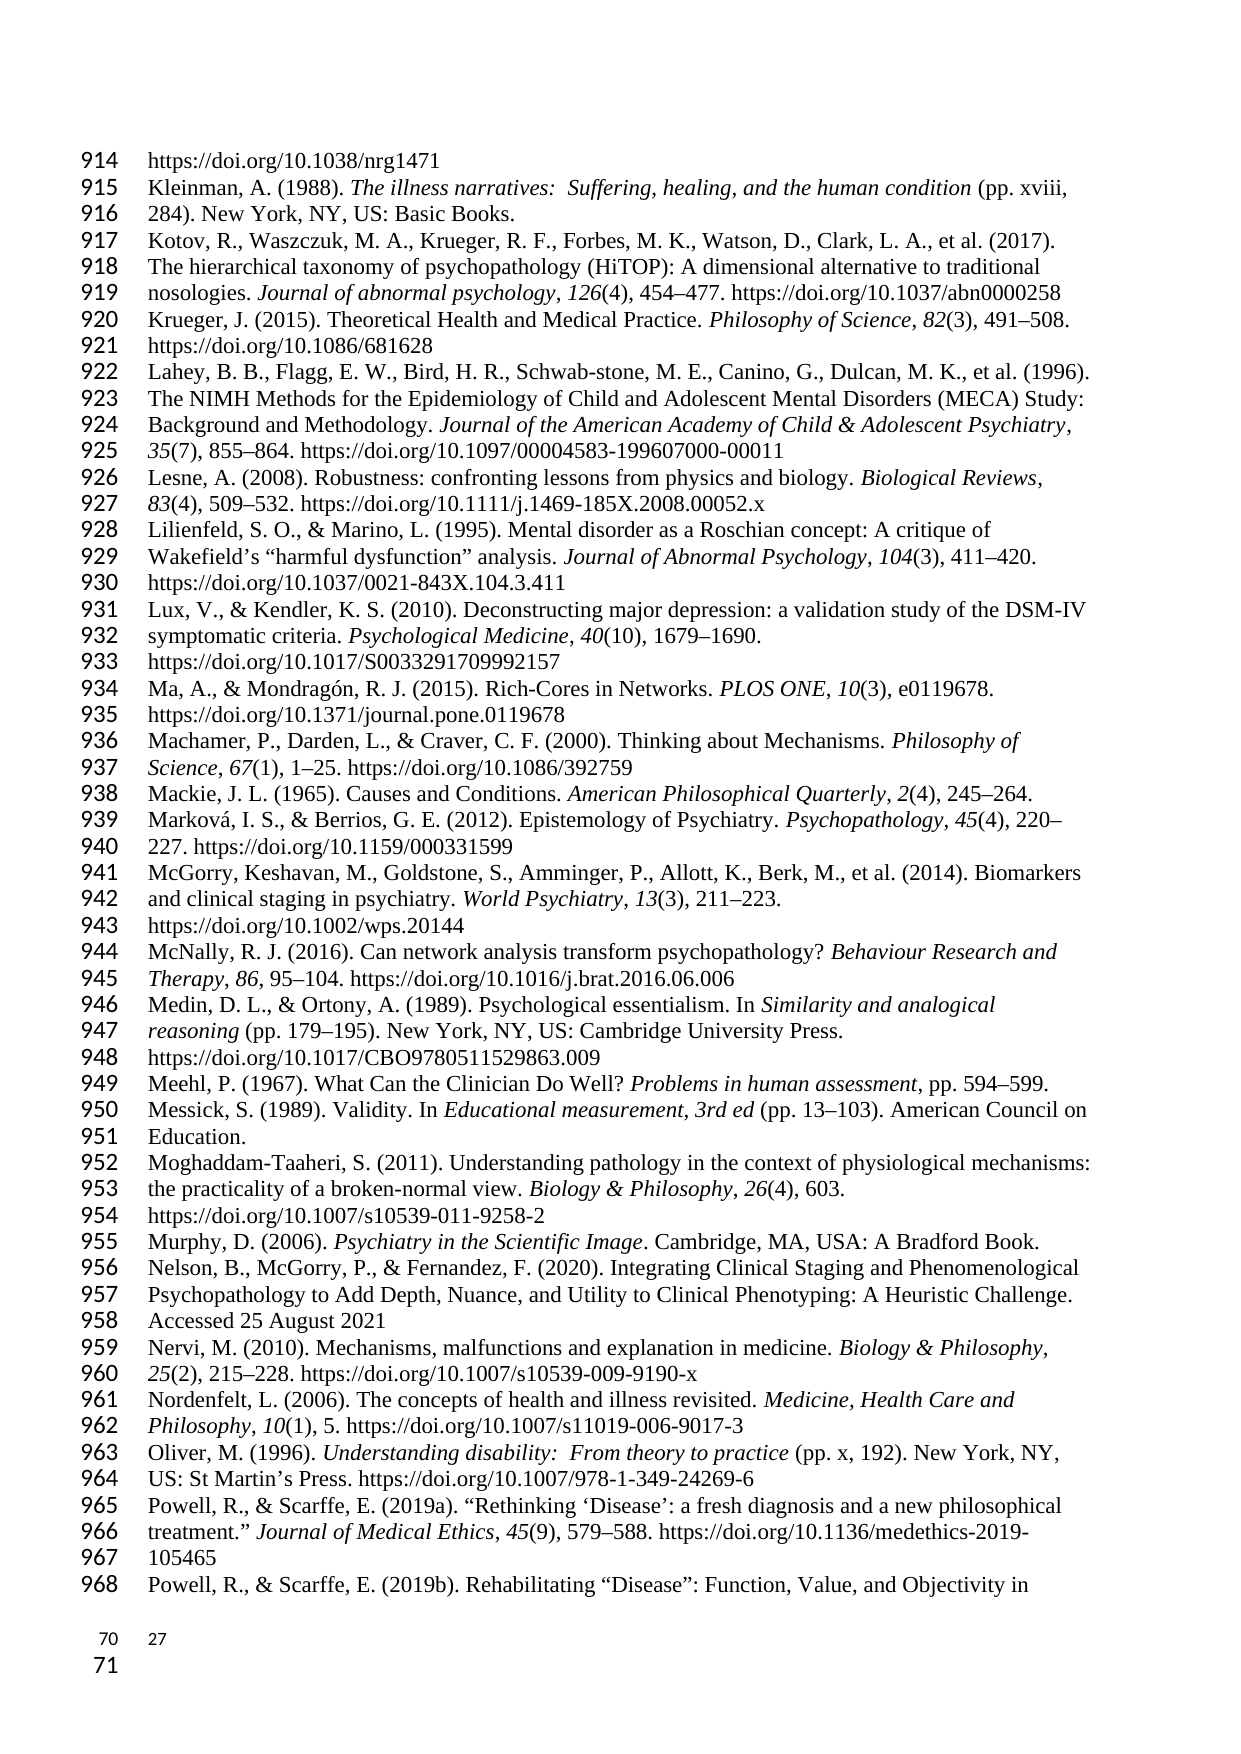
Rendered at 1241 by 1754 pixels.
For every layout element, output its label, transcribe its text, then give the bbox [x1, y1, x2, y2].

text Oliver, M. (1996). Understanding disability: From theory to practice (pp. x, 192). New York, NY, US: St Martin’s Press. https://doi.org/10.1007/978-1-349-24269-6 [148, 1439, 1093, 1492]
text Marková, I. S., & Berrios, G. E. (2012). Epistemology of Psychiatry. Psychopathology, 45(4), 220–227. https://doi.org/10.1159/000331599 [148, 806, 1093, 859]
text Messick, S. (1989). Validity. In Educational measurement, 3rd ed (pp. 13–103). American Council on Education. [148, 1096, 1093, 1149]
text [148, 148, 1093, 174]
text Moghaddam-Taaheri, S. (2011). Understanding pathology in the context of physiological mechanisms: the practicality of a broken-normal view. Biology & Philosophy, 26(4), 603. https://doi.org/10.1007/s10539-011-9258-2 [148, 1149, 1093, 1228]
text Mackie, J. L. (1965). Causes and Conditions. American Philosophical Quarterly, 2(4), 245–264. [148, 780, 1093, 806]
text Medin, D. L., & Ortony, A. (1989). Psychological essentialism. In Similarity and analogical reasoning (pp. 179–195). New York, NY, US: Cambridge University Press. https://doi.org/10.1017/CBO9780511529863.009 [148, 991, 1093, 1070]
text Kleinman, A. (1988). The illness narratives: Suffering, healing, and the human condition (pp. xviii, 284). New York, NY, US: Basic Books. [148, 174, 1093, 227]
text Krueger, J. (2015). Theoretical Health and Medical Practice. Philosophy of Science, 82(3), 491–508. https://doi.org/10.1086/681628 [148, 306, 1093, 358]
text Ma, A., & Mondragón, R. J. (2015). Rich-Cores in Networks. PLOS ONE, 10(3), e0119678. https://doi.org/10.1371/journal.pone.0119678 [148, 675, 1093, 727]
text Lahey, B. B., Flagg, E. W., Bird, H. R., Schwab-stone, M. E., Canino, G., Dulcan, M. K., et al. (1996). The NIMH Methods for the Epidemiology of Child and Adolescent Mental Disorders (MECA) Study: Background and Methodology. Journal of the American Academy of Child & Adolescent Psychiatry, 35(7), 855–864. https://doi.org/10.1097/00004583-199607000-00011 [148, 358, 1093, 464]
text Powell, R., & Scarffe, E. (2019a). “Rethinking ‘Disease’: a fresh diagnosis and a new philosophical treatment.” Journal of Medical Ethics, 45(9), 579–588. https://doi.org/10.1136/medethics-2019-105465 [148, 1492, 1093, 1571]
text Lilienfeld, S. O., & Marino, L. (1995). Mental disorder as a Roschian concept: A critique of Wakefield’s “harmful dysfunction” analysis. Journal of Abnormal Psychology, 104(3), 411–420. https://doi.org/10.1037/0021-843X.104.3.411 [148, 517, 1093, 596]
text Nelson, B., McGorry, P., & Fernandez, F. (2020). Integrating Clinical Staging and Phenomenological Psychopathology to Add Depth, Nuance, and Utility to Clinical Phenotyping: A Heuristic Challenge. Accessed 25 August 2021 [148, 1254, 1093, 1333]
text Lesne, A. (2008). Robustness: confronting lessons from physics and biology. Biological Reviews, 83(4), 509–532. https://doi.org/10.1111/j.1469-185X.2008.00052.x [148, 464, 1093, 517]
text McNally, R. J. (2016). Can network analysis transform psychopathology? Behaviour Research and Therapy, 86, 95–104. https://doi.org/10.1016/j.brat.2016.06.006 [148, 938, 1093, 991]
text Kotov, R., Waszczuk, M. A., Krueger, R. F., Forbes, M. K., Watson, D., Clark, L. A., et al. (2017). The hierarchical taxonomy of psychopathology (HiTOP): A dimensional alternative to traditional nosologies. Journal of abnormal psychology, 126(4), 454–477. https://doi.org/10.1037/abn0000258 [148, 227, 1093, 306]
text Nordenfelt, L. (2006). The concepts of health and illness revisited. Medicine, Health Care and Philosophy, 10(1), 5. https://doi.org/10.1007/s11019-006-9017-3 [148, 1386, 1093, 1439]
text Lux, V., & Kendler, K. S. (2010). Deconstructing major depression: a validation study of the DSM-IV symptomatic criteria. Psychological Medicine, 40(10), 1679–1690. https://doi.org/10.1017/S0033291709992157 [148, 596, 1093, 675]
text Nervi, M. (2010). Mechanisms, malfunctions and explanation in medicine. Biology & Philosophy, 25(2), 215–228. https://doi.org/10.1007/s10539-009-9190-x [148, 1333, 1093, 1386]
text Machamer, P., Darden, L., & Craver, C. F. (2000). Thinking about Mechanisms. Philosophy of Science, 67(1), 1–25. https://doi.org/10.1086/392759 [148, 727, 1093, 780]
text Murphy, D. (2006). Psychiatry in the Scientific Image. Cambridge, MA, USA: A Bradford Book. [148, 1228, 1093, 1254]
text McGorry, Keshavan, M., Goldstone, S., Amminger, P., Allott, K., Berk, M., et al. (2014). Biomarkers and clinical staging in psychiatry. World Psychiatry, 13(3), 211–223. https://doi.org/10.1002/wps.20144 [148, 859, 1093, 938]
text Meehl, P. (1967). What Can the Clinician Do Well? Problems in human assessment, pp. 594–599. [148, 1070, 1093, 1096]
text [148, 1571, 1093, 1597]
